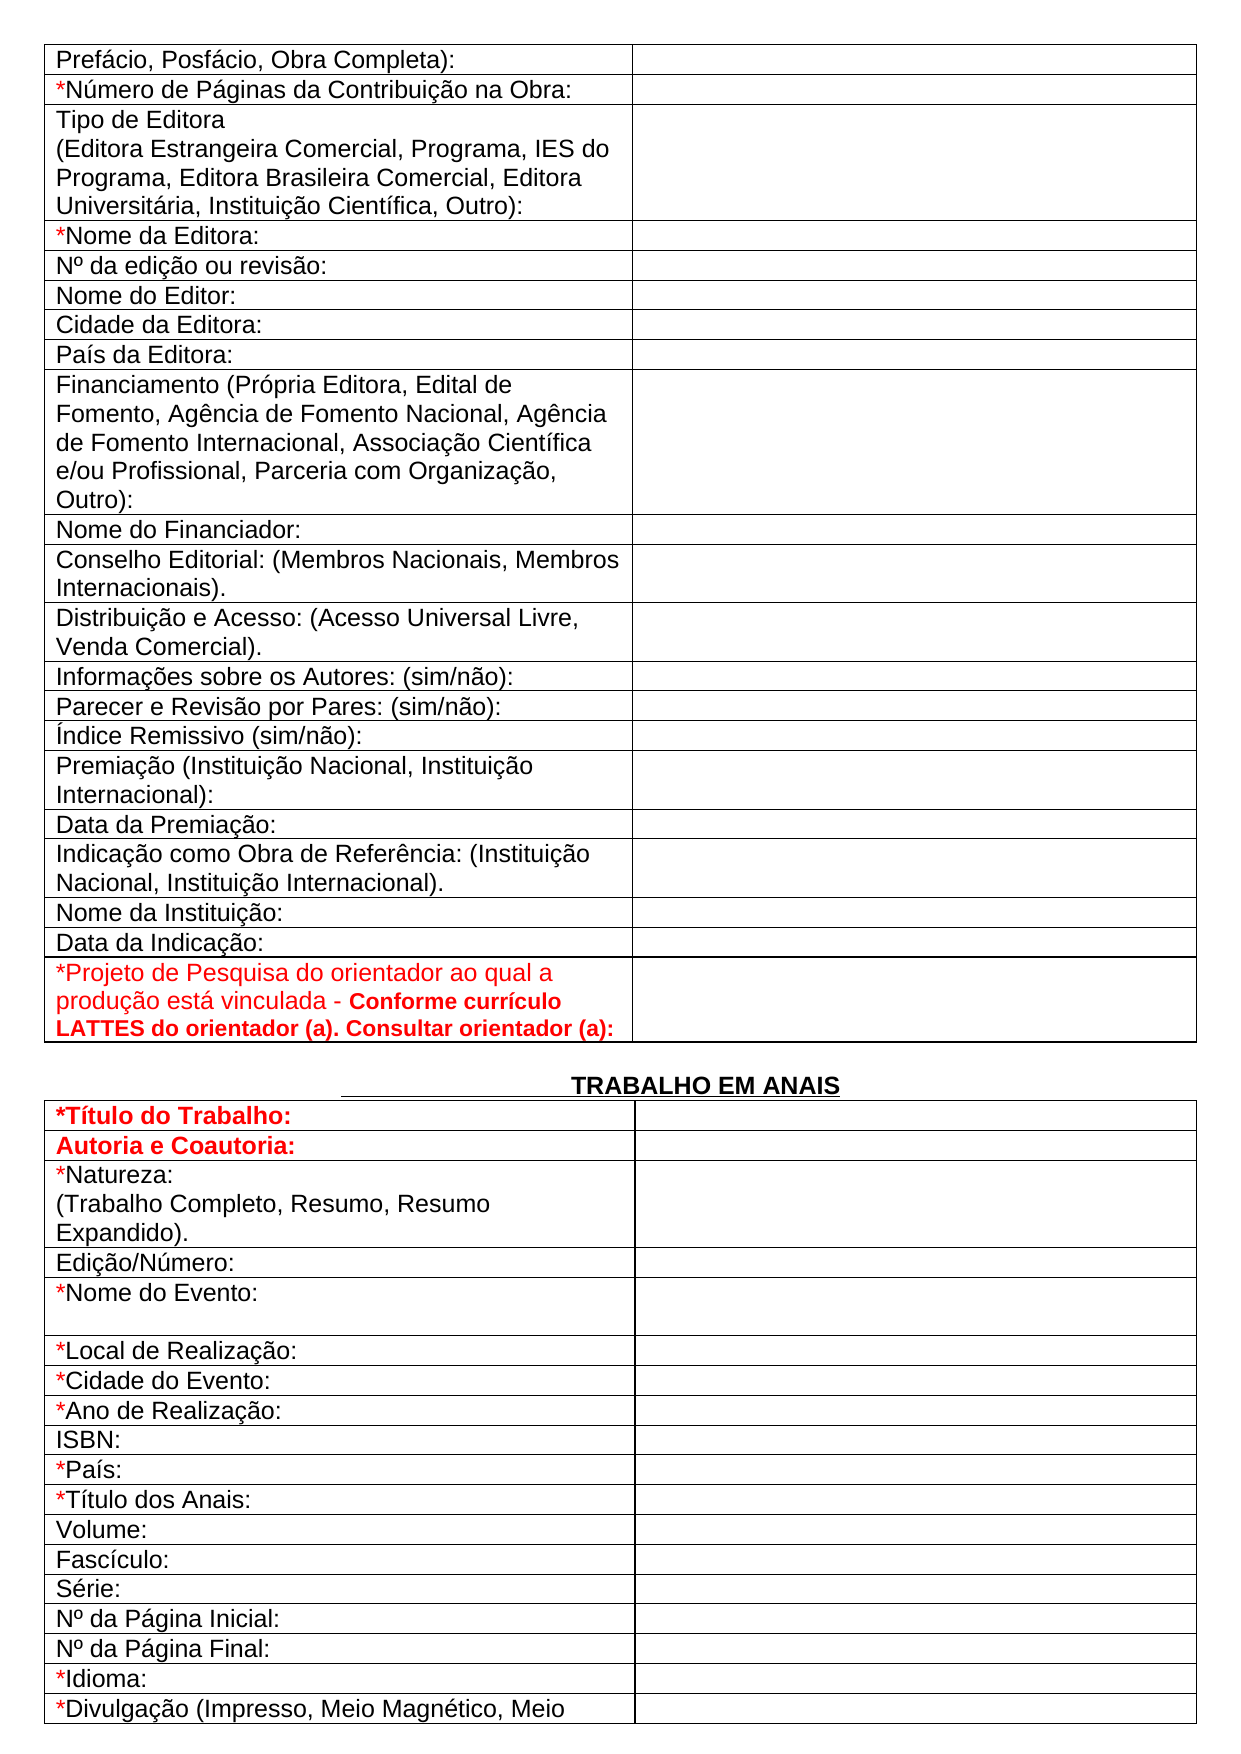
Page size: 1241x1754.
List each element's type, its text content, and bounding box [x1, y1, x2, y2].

table_header [636, 1101, 1196, 1130]
table_cell [636, 1515, 1196, 1544]
table_header *Título do Trabalho: [45, 1101, 634, 1130]
table_cell [633, 221, 1196, 250]
table_cell [636, 1694, 1196, 1722]
table_cell Cidade da Editora: [45, 310, 632, 339]
table_cell *Cidade do Evento: [45, 1366, 634, 1395]
table_cell *Nome do Evento: [45, 1278, 634, 1335]
table_cell [636, 1426, 1196, 1454]
table_cell Tipo de Editora (Editora Estrangeira Comercial, Programa, IES do Programa, Editora Brasileira Comercial, Editora Universitária, Instituição Científica, Outro): [45, 105, 632, 220]
table_cell Financiamento (Própria Editora, Edital de Fomento, Agência de Fomento Nacional, Agência de Fomento Internacional, Associação Científica e/ou Profissional, Parceria com Organização, Outro): [45, 370, 632, 514]
table_cell Volume: [45, 1515, 634, 1544]
table_cell [633, 545, 1196, 602]
table_cell [633, 958, 1196, 1041]
table_cell [636, 1575, 1196, 1603]
table_cell ISBN: [45, 1426, 634, 1454]
list TRABALHO EM ANAIS [44, 1071, 1137, 1100]
table_cell Nº da Página Final: [45, 1634, 634, 1663]
table_cell [636, 1455, 1196, 1484]
table_cell Data da Indicação: [45, 928, 632, 956]
table_cell [636, 1396, 1196, 1424]
table_cell Índice Remissivo (sim/não): [45, 721, 632, 750]
table_cell [636, 1336, 1196, 1365]
table_cell [633, 928, 1196, 956]
table_cell *Número de Páginas da Contribuição na Obra: [45, 75, 632, 104]
table_cell [636, 1248, 1196, 1277]
table_cell [633, 251, 1196, 279]
table_cell [633, 721, 1196, 750]
table_cell *Idioma: [45, 1664, 634, 1693]
table_cell [633, 603, 1196, 661]
table_cell Nome do Editor: [45, 281, 632, 309]
table_cell Série: [45, 1575, 634, 1603]
table_cell [633, 515, 1196, 543]
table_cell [45, 45, 632, 74]
table_cell *Título dos Anais: [45, 1485, 634, 1514]
table_cell Conselho Editorial: (Membros Nacionais, Membros Internacionais). [45, 545, 632, 602]
table_cell [633, 810, 1196, 838]
table_cell [636, 1278, 1196, 1335]
table_cell Nome da Instituição: [45, 898, 632, 927]
table_cell [633, 75, 1196, 104]
table_cell [636, 1131, 1196, 1159]
table_cell País da Editora: [45, 340, 632, 369]
table_cell [633, 105, 1196, 220]
table_cell [633, 898, 1196, 927]
table_cell Parecer e Revisão por Pares: (sim/não): [45, 691, 632, 720]
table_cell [45, 1694, 634, 1722]
table_cell [633, 45, 1196, 74]
table_cell [636, 1664, 1196, 1693]
table_cell [633, 751, 1196, 808]
table_cell [636, 1604, 1196, 1633]
table_cell [633, 662, 1196, 690]
table_cell [636, 1161, 1196, 1247]
table_cell Nome do Financiador: [45, 515, 632, 543]
table_cell [633, 340, 1196, 369]
table_cell [636, 1545, 1196, 1573]
table_cell Nº da edição ou revisão: [45, 251, 632, 279]
table_cell [633, 281, 1196, 309]
table_cell *Projeto de Pesquisa do orientador ao qual a produção está vinculada - Conforme currículo LATTES do orientador (a). Consultar orientador (a): [45, 958, 632, 1041]
table_cell *País: [45, 1455, 634, 1484]
table_cell [636, 1634, 1196, 1663]
table_cell [636, 1366, 1196, 1395]
table_cell *Ano de Realização: [45, 1396, 634, 1424]
table_cell Indicação como Obra de Referência: (Instituição Nacional, Instituição Internacional). [45, 839, 632, 897]
table_cell Autoria e Coautoria: [45, 1131, 634, 1159]
table_cell [633, 691, 1196, 720]
table_cell [636, 1485, 1196, 1514]
table_cell Informações sobre os Autores: (sim/não): [45, 662, 632, 690]
table_cell Fascículo: [45, 1545, 634, 1573]
table_cell [633, 310, 1196, 339]
table_cell Edição/Número: [45, 1248, 634, 1277]
table_cell [633, 370, 1196, 514]
table_cell *Natureza: (Trabalho Completo, Resumo, Resumo Expandido). [45, 1161, 634, 1247]
table_cell *Nome da Editora: [45, 221, 632, 250]
table_cell Premiação (Instituição Nacional, Instituição Internacional): [45, 751, 632, 808]
table_cell *Local de Realização: [45, 1336, 634, 1365]
table_cell Data da Premiação: [45, 810, 632, 838]
table_cell [633, 839, 1196, 897]
table_cell Nº da Página Inicial: [45, 1604, 634, 1633]
table_cell Distribuição e Acesso: (Acesso Universal Livre, Venda Comercial). [45, 603, 632, 661]
